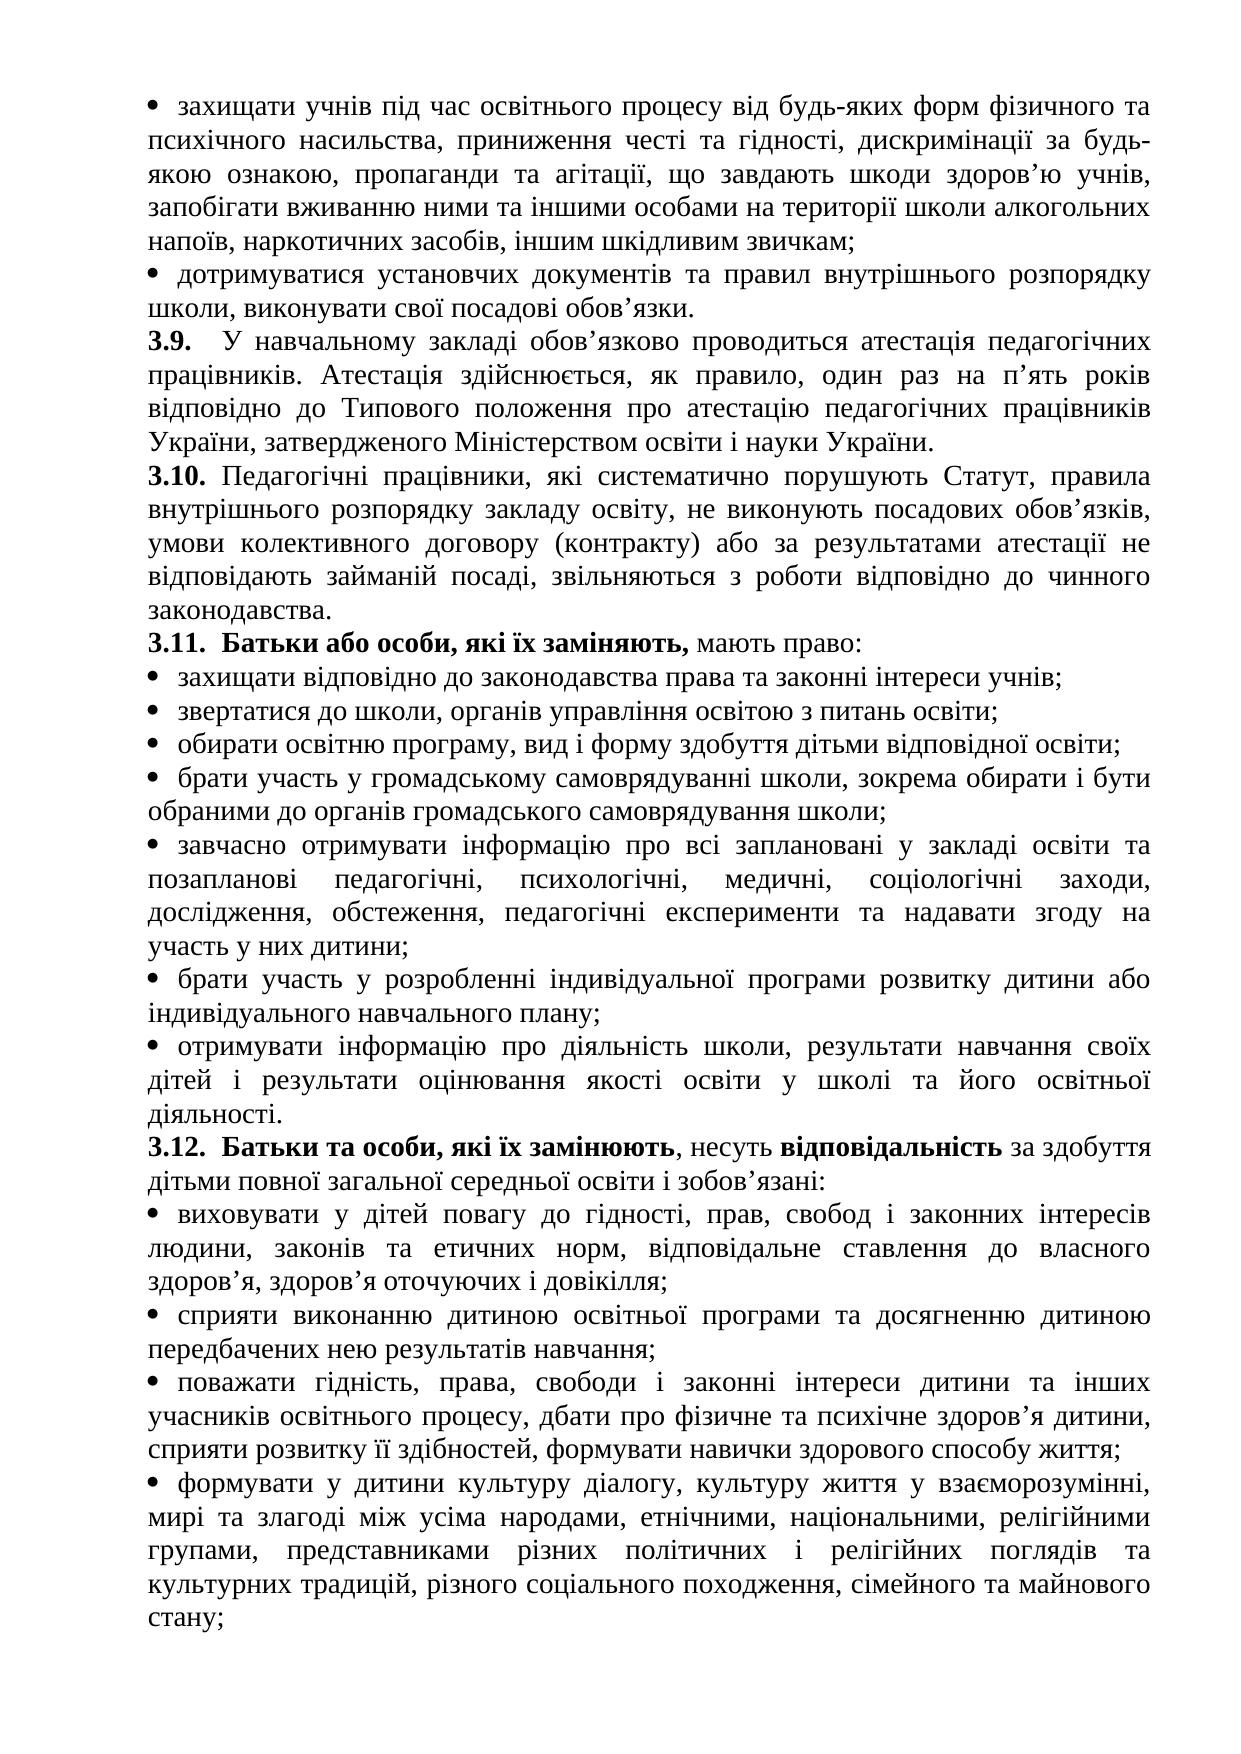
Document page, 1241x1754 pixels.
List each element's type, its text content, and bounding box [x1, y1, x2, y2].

list Педагогічні працівники, які систематично порушують Статут, правила внутрішнього розпорядку закладу освіту, не виконують посадових обов’язків, умови колективного договору (контракту) або за результатами атестації не відповідають займаній посаді, звільняються з роботи відповідно до чинного законодавства. [148, 458, 1152, 625]
list У навчальному закладі обов’язково проводиться атестація педагогічних працівників. Атестація здійснюється, як правило, один раз на п’ять років відповідно до Типового положення про атестацію педагогічних працівників України, затвердженого Міністерством освіти і науки України. [148, 323, 1152, 458]
list дотримуватися установчих документів та правил внутрішнього розпорядку школи, виконувати свої посадові обов’язки. [148, 256, 1152, 323]
list завчасно отримувати інформацію про всі заплановані у закладі освіти та позапланові педагогічні, психологічні, медичні, соціологічні заходи, дослідження, обстеження, педагогічні експерименти та надавати згоду на участь у них дитини; [148, 827, 1152, 961]
list виховувати у дітей повагу до гідності, прав, свобод і законних інтересів людини, законів та етичних норм, відповідальне ставлення до власного здоров’я, здоров’я оточуючих і довікілля; [148, 1196, 1152, 1297]
list Батьки або особи, які їх заміняють, мають право: [148, 625, 1152, 659]
list обирати освітню програму, вид і форму здобуття дітьми відповідної освіти; [148, 726, 1152, 760]
list захищати учнів під час освітнього процесу від будь-яких форм фізичного та психічного насильства, приниження честі та гідності, дискримінації за будь-якою ознакою, пропаганди та агітації, що завдають шкоди здоров’ю учнів, запобігати вживанню ними та іншими особами на території школи алкогольних напоїв, наркотичних засобів, іншим шкідливим звичкам; [148, 88, 1152, 256]
list брати участь у громадському самоврядуванні школи, зокрема обирати і бути обраними до органів громадського самоврядування школи; [148, 760, 1152, 827]
list захищати відповідно до законодавства права та законні інтереси учнів; [148, 659, 1152, 693]
list поважати гідність, права, свободи і законні інтереси дитини та інших учасників освітнього процесу, дбати про фізичне та психічне здоров’я дитини, сприяти розвитку її здібностей, формувати навички здорового способу життя; [148, 1364, 1152, 1465]
list брати участь у розробленні індивідуальної програми розвитку дитини або індивідуального навчального плану; [148, 961, 1152, 1028]
list отримувати інформацію про діяльність школи, результати навчання своїх дітей і результати оцінювання якості освіти у школі та його освітньої діяльності. [148, 1028, 1152, 1129]
list сприяти виконанню дитиною освітньої програми та досягненню дитиною передбачених нею результатів навчання; [148, 1297, 1152, 1364]
list звертатися до школи, органів управління освітою з питань освіти; [148, 693, 1152, 726]
list Батьки та особи, які їх замінюють, несуть відповідальність за здобуття дітьми повної загальної середньої освіти і зобов’язані: [148, 1129, 1152, 1196]
list формувати у дитини культуру діалогу, культуру життя у взаєморозумінні, мирі та злагоді між усіма народами, етнічними, національними, релігійними групами, представниками різних політичних і релігійних поглядів та культурних традицій, різного соціального походження, сімейного та майнового стану; [148, 1465, 1152, 1633]
